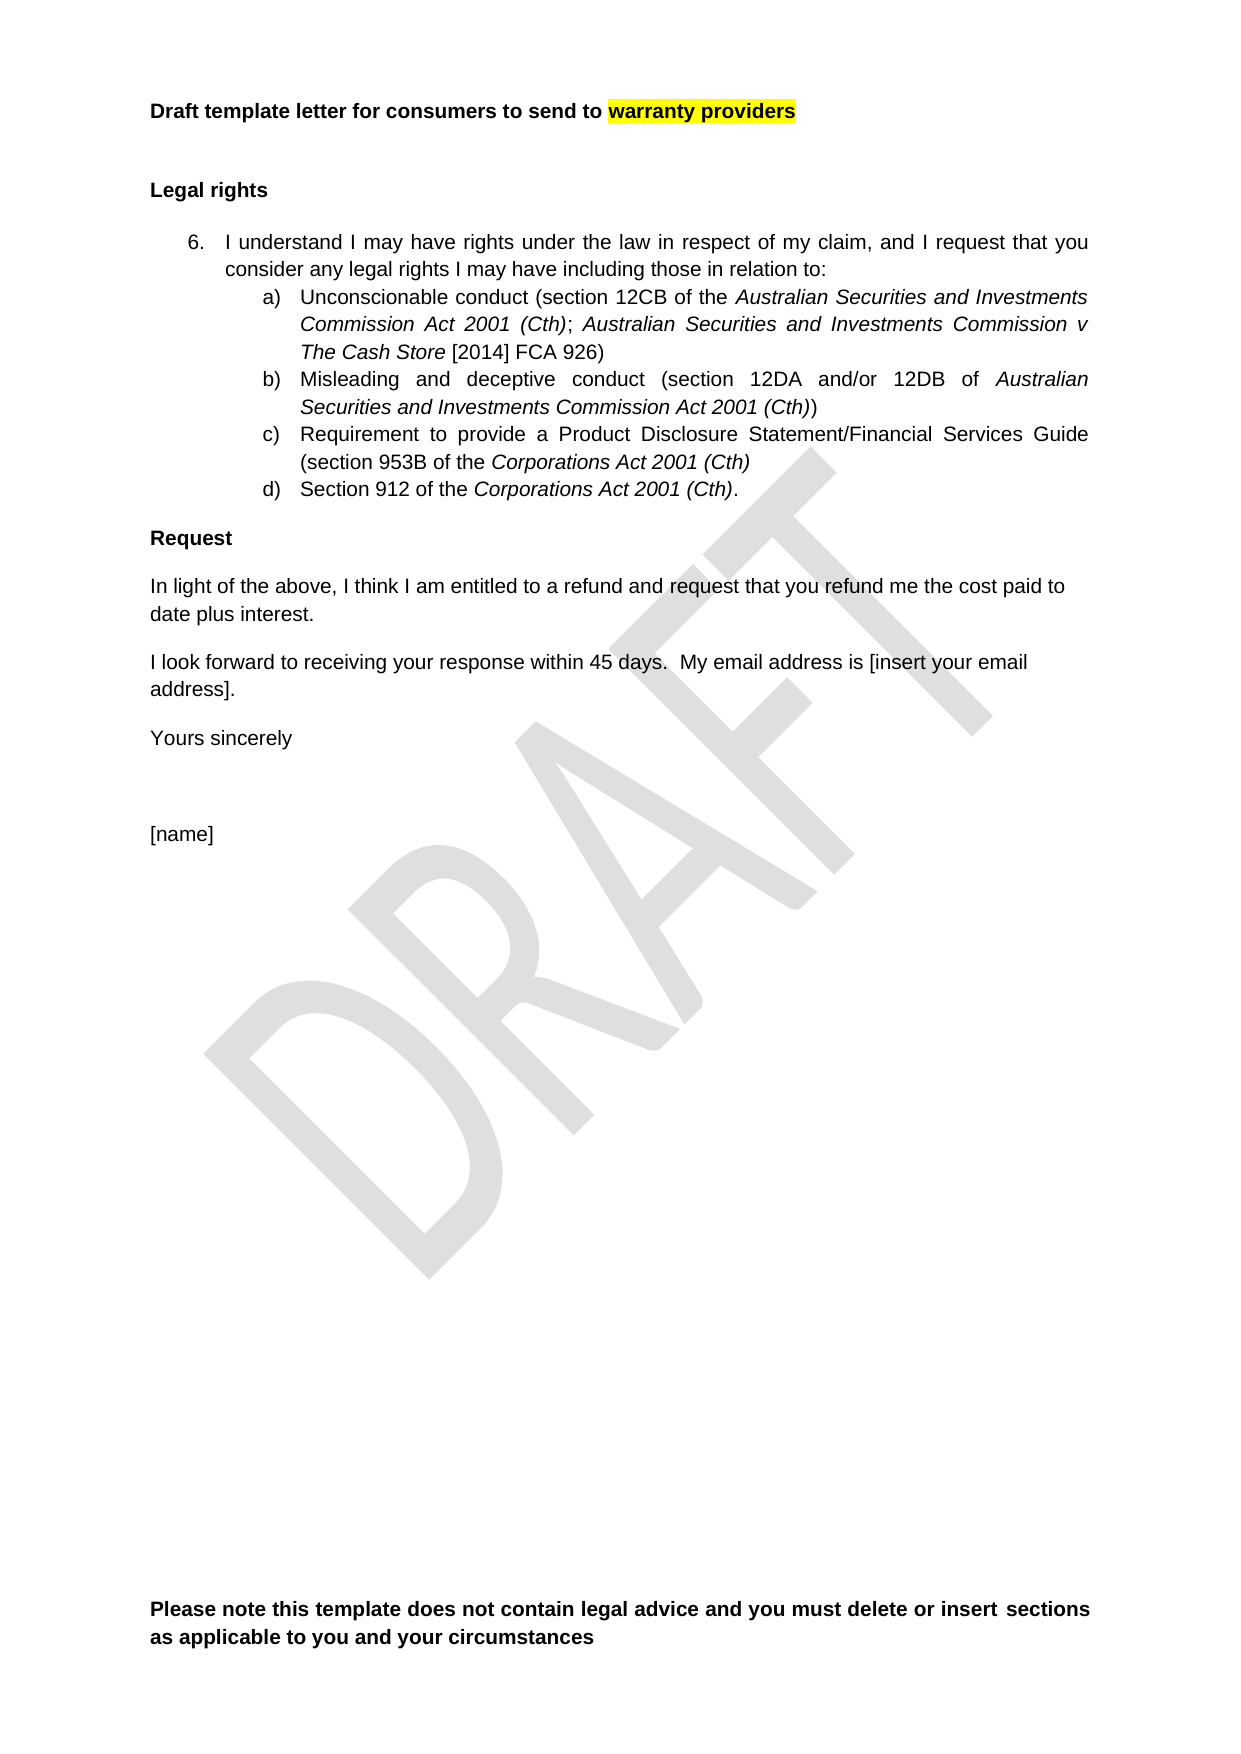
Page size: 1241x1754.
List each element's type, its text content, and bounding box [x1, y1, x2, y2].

text Request [150, 526, 1090, 549]
list Requirement to provide a Product Disclosure Statement/Financial Services Guide (section 953B of the Corporations Act 2001 (Cth) [262, 422, 1090, 474]
text In light of the above, I think I am entitled to a refund and request that you refund me the cost paid to date plus interest. [150, 574, 1090, 625]
list Misleading and deceptive conduct (section 12DA and/or 12DB of Australian Securities and Investments Commission Act 2001 (Cth)) [262, 367, 1090, 419]
list Legal rights [150, 178, 1090, 202]
text Yours sincerely [150, 726, 1090, 749]
text [name] [150, 822, 1090, 846]
list I understand I may have rights under the law in respect of my claim, and I request that you consider any legal rights I may have including those in relation to: [187, 230, 1090, 281]
list Unconscionable conduct (section 12CB of the Australian Securities and Investments Commission Act 2001 (Cth); Australian Securities and Investments Commission v The Cash Store [2014] FCA 926) [262, 285, 1090, 364]
list Section 912 of the Corporations Act 2001 (Cth). [262, 477, 1090, 501]
text I look forward to receiving your response within 45 days. My email address is [insert your email address]. [150, 650, 1090, 701]
